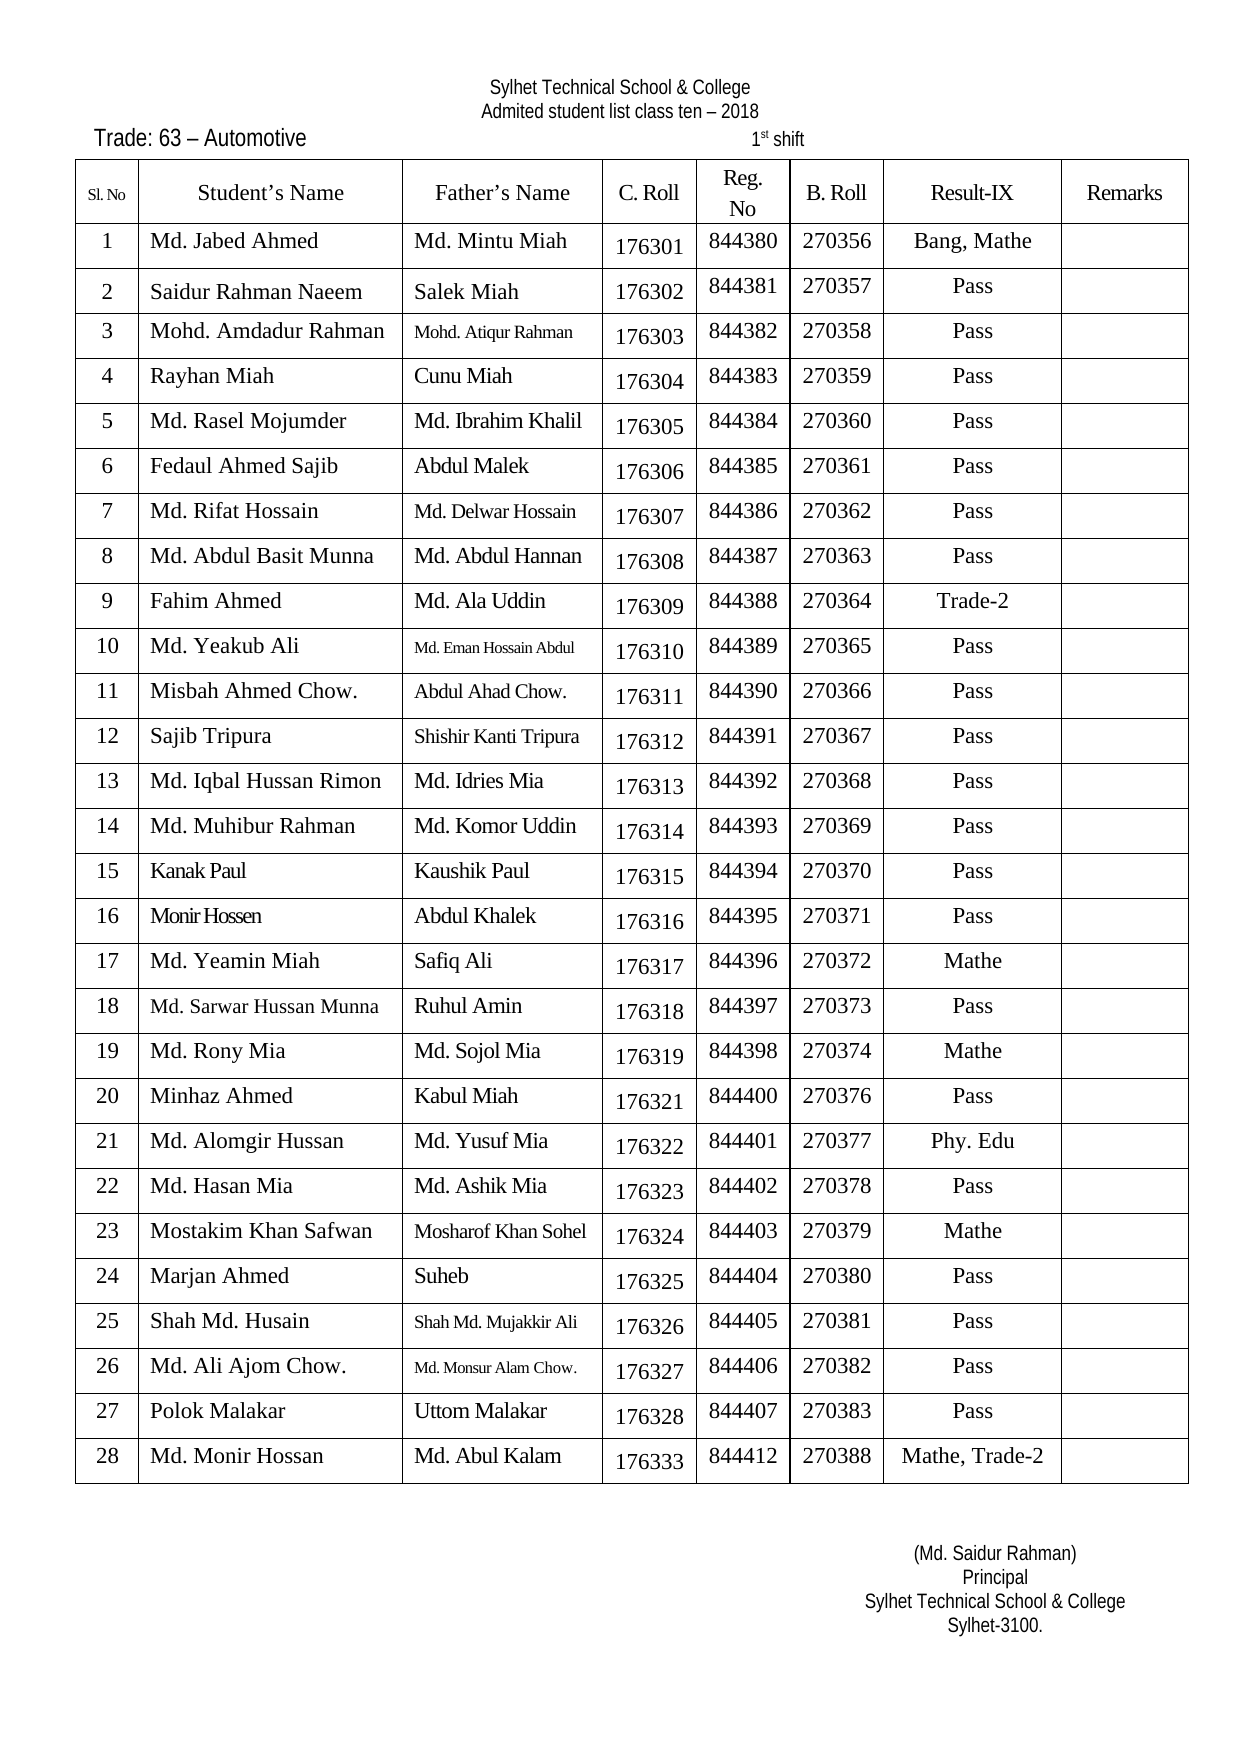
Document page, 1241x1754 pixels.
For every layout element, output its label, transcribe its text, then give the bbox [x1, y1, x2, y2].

table_cell 176327 [603, 1349, 696, 1392]
table_cell [1062, 764, 1188, 807]
table_cell Kaushik Paul [403, 854, 602, 897]
table_cell Bang, Mathe [884, 224, 1061, 267]
table_cell Polok Malakar [139, 1394, 402, 1437]
table_cell Md. Monsur Alam Chow. [403, 1349, 602, 1392]
table_cell Md. Eman Hossain Abdul [403, 629, 602, 672]
table_cell Suheb [403, 1259, 602, 1302]
table_cell 844390 [697, 674, 789, 717]
table_cell Sajib Tripura [139, 719, 402, 762]
table_cell [1062, 1169, 1188, 1212]
table_cell Mosharof Khan Sohel [403, 1214, 602, 1257]
table_cell Md. Sarwar Hussan Munna [139, 989, 402, 1032]
table_cell Minhaz Ahmed [139, 1079, 402, 1122]
table_cell [1062, 719, 1188, 762]
table_cell 844401 [697, 1124, 789, 1167]
table_cell Ruhul Amin [403, 989, 602, 1032]
table_cell 270362 [791, 494, 883, 537]
table_cell 844386 [697, 494, 789, 537]
table_cell 270370 [791, 854, 883, 897]
table_cell Md. Yusuf Mia [403, 1124, 602, 1167]
table_cell Md. Abul Kalam [403, 1439, 602, 1482]
table_cell [1062, 1034, 1188, 1077]
table_cell Abdul Malek [403, 449, 602, 492]
table_cell 270360 [791, 404, 883, 447]
table_cell Mohd. Amdadur Rahman [139, 314, 402, 357]
table_cell Pass [884, 539, 1061, 582]
table_cell Fedaul Ahmed Sajib [139, 449, 402, 492]
table_cell 844396 [697, 944, 789, 987]
table_cell [1062, 539, 1188, 582]
table_cell [1062, 1439, 1188, 1482]
text Sylhet-3100. [825, 1613, 1165, 1637]
table_cell Cunu Miah [403, 359, 602, 402]
table_cell 27 [76, 1394, 138, 1437]
table_cell Phy. Edu [884, 1124, 1061, 1167]
table_cell Husain [139, 1304, 402, 1347]
table_cell 176305 [603, 404, 696, 447]
table_cell Md. Sojol Mia [403, 1034, 602, 1077]
table_cell 176317 [603, 944, 696, 987]
table_header Reg. No [697, 160, 789, 222]
table_cell 270381 [791, 1304, 883, 1347]
table_cell [1062, 629, 1188, 672]
table_cell 270382 [791, 1349, 883, 1392]
table_cell 176318 [603, 989, 696, 1032]
table_cell 21 [76, 1124, 138, 1167]
table_header Result-IX [884, 160, 1061, 222]
table_cell 176323 [603, 1169, 696, 1212]
table_header Sl. No [76, 160, 138, 222]
table_cell 270377 [791, 1124, 883, 1167]
table_cell 844412 [697, 1439, 789, 1482]
table_cell Md. Ibrahim Khalil [403, 404, 602, 447]
table_cell 270364 [791, 584, 883, 627]
table_cell 844404 [697, 1259, 789, 1302]
table_cell 844398 [697, 1034, 789, 1077]
table_cell 18 [76, 989, 138, 1032]
table_cell 17 [76, 944, 138, 987]
table_cell [1062, 224, 1188, 267]
table_cell Md. Hasan Mia [139, 1169, 402, 1212]
table_cell Mathe [884, 1214, 1061, 1257]
table_cell 28 [76, 1439, 138, 1482]
table_cell Pass [884, 1304, 1061, 1347]
table_cell 176325 [603, 1259, 696, 1302]
table_cell 844392 [697, 764, 789, 807]
table_cell [1062, 269, 1188, 312]
table_cell 270372 [791, 944, 883, 987]
table_cell [1062, 584, 1188, 627]
table_cell Md. Ali Ajom Chow. [139, 1349, 402, 1392]
table_cell 176301 [603, 224, 696, 267]
table_cell 10 [76, 629, 138, 672]
table_cell [1062, 1259, 1188, 1302]
table_cell Md. Yeakub Ali [139, 629, 402, 672]
table_cell Pass [884, 674, 1061, 717]
table_cell Mathe [884, 944, 1061, 987]
table_cell Md. Mintu Miah [403, 224, 602, 267]
table_cell 270378 [791, 1169, 883, 1212]
text Admited student list class ten – 2018 [75, 99, 1165, 123]
table_cell 844388 [697, 584, 789, 627]
table_header Remarks [1062, 160, 1188, 222]
table_cell 844400 [697, 1079, 789, 1122]
table_cell [1062, 944, 1188, 987]
table_cell 270369 [791, 809, 883, 852]
table_cell Pass [884, 314, 1061, 357]
table_cell Pass [884, 1394, 1061, 1437]
table_cell Miah [403, 1079, 602, 1122]
table_cell Uttom Malakar [403, 1394, 602, 1437]
table_cell Md. Ashik Mia [403, 1169, 602, 1212]
table_cell Pass [884, 899, 1061, 942]
table_cell [1062, 314, 1188, 357]
table_cell 270368 [791, 764, 883, 807]
table_cell Pass [884, 764, 1061, 807]
table_cell Pass [884, 1079, 1061, 1122]
table_cell 270365 [791, 629, 883, 672]
table_cell 270383 [791, 1394, 883, 1437]
table_cell Md. Yeamin Miah [139, 944, 402, 987]
table_cell 176321 [603, 1079, 696, 1122]
table_cell 270374 [791, 1034, 883, 1077]
table_cell [1062, 989, 1188, 1032]
table_cell Md. Idries Mia [403, 764, 602, 807]
table_cell 176316 [603, 899, 696, 942]
table_cell Md. Muhibur Rahman [139, 809, 402, 852]
table_cell Mostakim Khan Safwan [139, 1214, 402, 1257]
table_cell 20 [76, 1079, 138, 1122]
table_cell [1062, 899, 1188, 942]
table_cell Mujakkir Ali [403, 1304, 602, 1347]
table_cell 13 [76, 764, 138, 807]
table_cell 844395 [697, 899, 789, 942]
table_cell Abdul Ahad Chow. [403, 674, 602, 717]
table_cell 270356 [791, 224, 883, 267]
table_cell Md. Jabed Ahmed [139, 224, 402, 267]
table_cell 176302 [603, 269, 696, 312]
table_cell 844403 [697, 1214, 789, 1257]
table_cell 844381 [697, 269, 789, 312]
table_cell 6 [76, 449, 138, 492]
table_cell Monir Hossen [139, 899, 402, 942]
table_cell 844402 [697, 1169, 789, 1212]
table_cell Md. Iqbal Hussan Rimon [139, 764, 402, 807]
table_cell Saidur Rahman Naeem [139, 269, 402, 312]
table_cell Pass [884, 1169, 1061, 1212]
table_cell 844391 [697, 719, 789, 762]
table_cell 270357 [791, 269, 883, 312]
table_cell Pass [884, 989, 1061, 1032]
table_cell 270359 [791, 359, 883, 402]
table_cell 176304 [603, 359, 696, 402]
table_cell 25 [76, 1304, 138, 1347]
table_cell [1062, 359, 1188, 402]
table_cell 22 [76, 1169, 138, 1212]
table_cell [1062, 1079, 1188, 1122]
table_cell 3 [76, 314, 138, 357]
table_cell Md. Rony Mia [139, 1034, 402, 1077]
table_cell 23 [76, 1214, 138, 1257]
table_cell Pass [884, 449, 1061, 492]
table_cell Md. Monir Hossan [139, 1439, 402, 1482]
table_cell [1062, 1304, 1188, 1347]
table_cell Md. Uddin [403, 584, 602, 627]
text Trade: 63 – Automotive 1st shift [75, 123, 1165, 152]
text Principal [825, 1565, 1165, 1589]
table_cell 844393 [697, 809, 789, 852]
table_cell Pass [884, 719, 1061, 762]
table_cell Pass [884, 494, 1061, 537]
table_cell [1062, 1349, 1188, 1392]
table_cell 7 [76, 494, 138, 537]
table_cell [1062, 1214, 1188, 1257]
table_cell 844382 [697, 314, 789, 357]
table_cell 14 [76, 809, 138, 852]
table_cell Mohd. Atiqur Rahman [403, 314, 602, 357]
table_cell Pass [884, 269, 1061, 312]
table_cell Pass [884, 629, 1061, 672]
table_cell [1062, 1394, 1188, 1437]
table_cell 12 [76, 719, 138, 762]
table_cell Pass [884, 1259, 1061, 1302]
table_cell 176315 [603, 854, 696, 897]
table_cell 844385 [697, 449, 789, 492]
table_cell Salek Miah [403, 269, 602, 312]
table_cell [1062, 449, 1188, 492]
text & College [825, 1589, 1165, 1613]
table_cell 176324 [603, 1214, 696, 1257]
table_cell 270373 [791, 989, 883, 1032]
table_cell 176307 [603, 494, 696, 537]
table_cell [1062, 674, 1188, 717]
table_cell [1062, 404, 1188, 447]
table_cell 176328 [603, 1394, 696, 1437]
table_cell Rayhan Miah [139, 359, 402, 402]
table_cell 270367 [791, 719, 883, 762]
table_cell 2 [76, 269, 138, 312]
table_cell Md. Komor Uddin [403, 809, 602, 852]
table_cell 270376 [791, 1079, 883, 1122]
table_cell 270371 [791, 899, 883, 942]
table_cell 176312 [603, 719, 696, 762]
table_cell 16 [76, 899, 138, 942]
table_cell Md. Rasel Mojumder [139, 404, 402, 447]
table_cell 844380 [697, 224, 789, 267]
table_header Father’s Name [403, 160, 602, 222]
table_cell Shishir Kanti Tripura [403, 719, 602, 762]
table_cell 9 [76, 584, 138, 627]
table_cell 11 [76, 674, 138, 717]
table_cell 270361 [791, 449, 883, 492]
subtitle & College [75, 75, 1165, 99]
table_cell Trade-2 [884, 584, 1061, 627]
table_cell 270366 [791, 674, 883, 717]
table_cell 176313 [603, 764, 696, 807]
table_cell 176319 [603, 1034, 696, 1077]
table_cell 844389 [697, 629, 789, 672]
table_cell Pass [884, 359, 1061, 402]
table_cell Kanak Paul [139, 854, 402, 897]
table_cell 844405 [697, 1304, 789, 1347]
table_header B. Roll [791, 160, 883, 222]
table_cell 176306 [603, 449, 696, 492]
table_cell 176311 [603, 674, 696, 717]
table_cell Md. Abdul Hannan [403, 539, 602, 582]
table_cell 8 [76, 539, 138, 582]
table_cell Mathe, Trade-2 [884, 1439, 1061, 1482]
table_cell Md. Rifat Hossain [139, 494, 402, 537]
table_cell Md. Delwar Hossain [403, 494, 602, 537]
table_cell 270379 [791, 1214, 883, 1257]
table_cell 844406 [697, 1349, 789, 1392]
table_cell 270363 [791, 539, 883, 582]
table_cell 4 [76, 359, 138, 402]
table_header Student’s Name [139, 160, 402, 222]
text (Md. Saidur Rahman) [825, 1541, 1165, 1565]
table_cell Pass [884, 404, 1061, 447]
table_cell [1062, 494, 1188, 537]
table_cell Safiq Ali [403, 944, 602, 987]
table_cell Md. Abdul Basit Munna [139, 539, 402, 582]
table_cell 15 [76, 854, 138, 897]
table_cell 844387 [697, 539, 789, 582]
table_cell Fahim Ahmed [139, 584, 402, 627]
table_cell 176326 [603, 1304, 696, 1347]
table_cell 270380 [791, 1259, 883, 1302]
table_cell Pass [884, 854, 1061, 897]
table_cell 5 [76, 404, 138, 447]
table_cell 844397 [697, 989, 789, 1032]
table_cell 844394 [697, 854, 789, 897]
table_cell 24 [76, 1259, 138, 1302]
table_cell 270388 [791, 1439, 883, 1482]
table_cell [1062, 809, 1188, 852]
table_cell 176303 [603, 314, 696, 357]
table_cell 176310 [603, 629, 696, 672]
table_header C. Roll [603, 160, 696, 222]
table_cell 844383 [697, 359, 789, 402]
table_cell 19 [76, 1034, 138, 1077]
table_cell Marjan Ahmed [139, 1259, 402, 1302]
table_cell 844384 [697, 404, 789, 447]
table_cell 176309 [603, 584, 696, 627]
table_cell Abdul Khalek [403, 899, 602, 942]
table_cell 1 [76, 224, 138, 267]
table_cell [1062, 1124, 1188, 1167]
table_cell 176322 [603, 1124, 696, 1167]
table_cell Pass [884, 1349, 1061, 1392]
table_cell 176314 [603, 809, 696, 852]
table_cell 844407 [697, 1394, 789, 1437]
table_cell Pass [884, 809, 1061, 852]
table_cell 270358 [791, 314, 883, 357]
table_cell 176333 [603, 1439, 696, 1482]
table_cell Misbah Ahmed Chow. [139, 674, 402, 717]
table_cell Md. Alomgir Hussan [139, 1124, 402, 1167]
table_cell Mathe [884, 1034, 1061, 1077]
table_cell 26 [76, 1349, 138, 1392]
table_cell [1062, 854, 1188, 897]
table_cell 176308 [603, 539, 696, 582]
